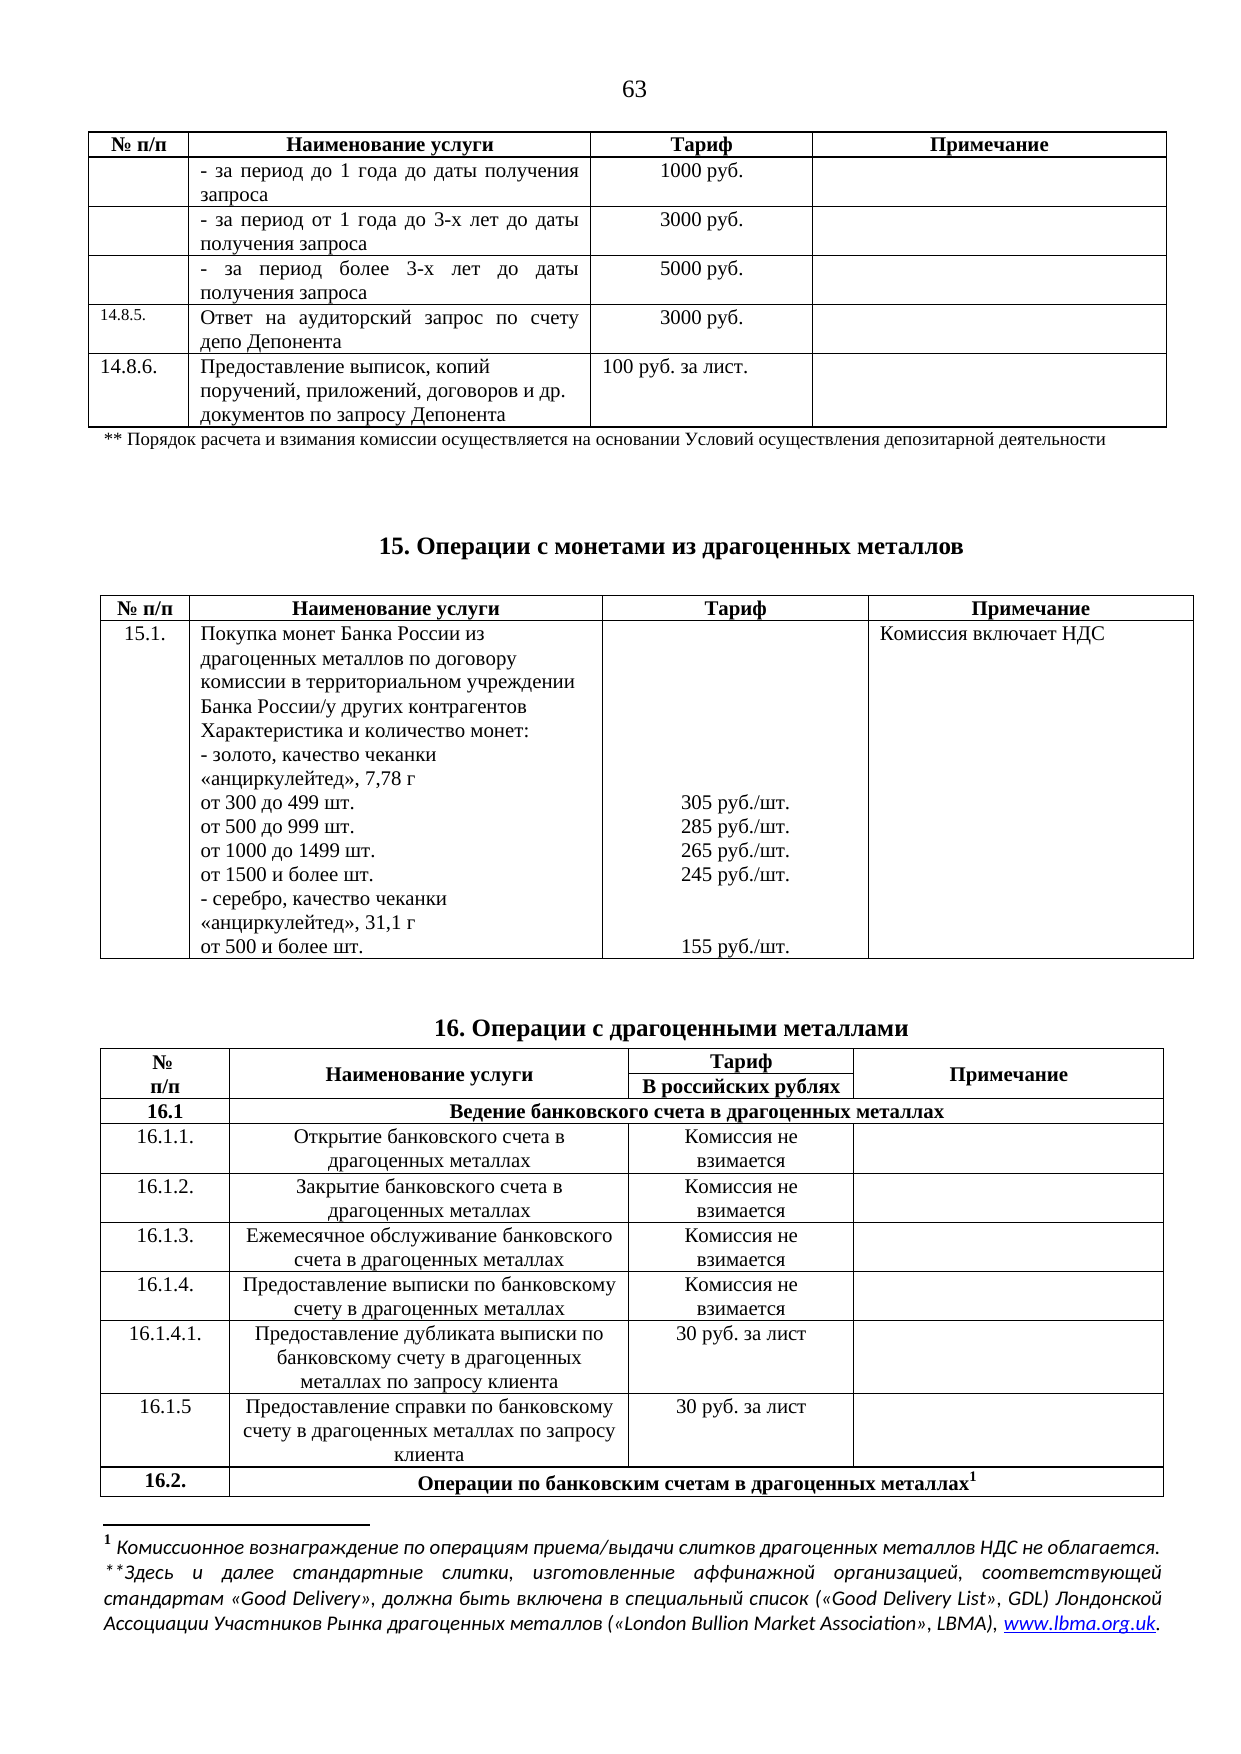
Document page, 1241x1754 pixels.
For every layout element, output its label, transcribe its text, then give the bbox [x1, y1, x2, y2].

table_cell Операции по банковским счетам в драгоценных металлах [230, 1468, 1163, 1496]
table_cell 14.8.5. [89, 305, 188, 353]
table_header Наименование услуги [230, 1049, 628, 1098]
table_cell - за период более 3-х лет до даты получения запроса [189, 256, 590, 304]
table_cell 5000 руб. [591, 256, 812, 304]
table_cell [89, 207, 188, 255]
table_cell 305 руб./шт. 285 руб./шт. 265 руб./шт. 245 руб./шт. 155 руб./шт. [603, 621, 868, 958]
table_cell Комиссия не взимается [629, 1124, 853, 1172]
table_cell Ежемесячное обслуживание банковского счета в драгоценных металлах [230, 1223, 628, 1271]
table_header Наименование услуги [190, 596, 602, 620]
table_cell 14.8.6. [89, 354, 188, 426]
table_cell Закрытие банковского счета в драгоценных металлах [230, 1174, 628, 1222]
table_cell Предоставление дубликата выписки по банковскому счету в драгоценных металлах по запросу клиента [230, 1321, 628, 1393]
table_cell Ответ на аудиторский запрос по счету депо Депонента [189, 305, 590, 353]
table_cell [854, 1394, 1163, 1466]
table_cell 16.1.4. [101, 1272, 229, 1320]
table_cell [854, 1321, 1163, 1393]
table_cell [854, 1174, 1163, 1222]
table_cell 16.1 [101, 1099, 229, 1123]
table_cell 30 руб. за лист [629, 1321, 853, 1393]
table_cell 16.2. [101, 1468, 229, 1496]
table_header № п/п [89, 133, 188, 156]
table_cell 3000 руб. [591, 305, 812, 353]
table_cell 16.1.1. [101, 1124, 229, 1172]
table_cell Комиссия не взимается [629, 1223, 853, 1271]
table_cell - за период до 1 года до даты получения запроса [189, 158, 590, 206]
table_cell [89, 256, 188, 304]
table_cell 30 руб. за лист [629, 1394, 853, 1466]
table_cell Комиссия включает НДС [869, 621, 1193, 958]
table_cell Покупка монет Банка России из драгоценных металлов по договору комиссии в территориальном учреждении Банка России/у других контрагентов Характеристика и количество монет: - золото, качество чеканки «анциркулейтед», 7,78 г от 300 до 499 шт. от 500 до 999 шт. от 1000 до 1499 шт. от 1500 и более шт. - серебро, качество чеканки «анциркулейтед», 31,1 г от 500 и более шт. [190, 621, 602, 958]
table_cell Предоставление выписок, копий поручений, приложений, договоров и др. документов по запросу Депонента [189, 354, 590, 426]
table_cell [813, 256, 1166, 304]
table_cell Комиссия не взимается [629, 1174, 853, 1222]
table_cell Открытие банковского счета в драгоценных металлах [230, 1124, 628, 1172]
table_cell - за период от 1 года до 3-х лет до даты получения запроса [189, 207, 590, 255]
table_cell Ведение банковского счета в драгоценных металлах [230, 1099, 1163, 1123]
table_header Тариф [603, 596, 868, 620]
table_cell [854, 1272, 1163, 1320]
table_cell 1000 руб. [591, 158, 812, 206]
table_cell В российских рублях [629, 1074, 853, 1098]
table_cell [89, 158, 188, 206]
table_cell [813, 354, 1166, 426]
table_header Примечание [813, 133, 1166, 156]
table_cell [854, 1223, 1163, 1271]
table_cell 3000 руб. [591, 207, 812, 255]
table_cell Предоставление справки по банковскому счету в драгоценных металлах по запросу клиента [230, 1394, 628, 1466]
table_cell Предоставление выписки по банковскому счету в драгоценных металлах [230, 1272, 628, 1320]
table_cell 15.1. [101, 621, 189, 958]
table_cell [813, 207, 1166, 255]
table_cell Комиссия не взимается [629, 1272, 853, 1320]
table_cell 16.1.4.1. [101, 1321, 229, 1393]
table_header Тариф [591, 133, 812, 156]
table_header № п/п [101, 1049, 229, 1098]
subtitle 16. Операции с драгоценными металлами [103, 1013, 1165, 1042]
table_cell [813, 158, 1166, 206]
table_cell 16.1.3. [101, 1223, 229, 1271]
table_header Тариф [629, 1049, 853, 1073]
table_header Наименование услуги [189, 133, 590, 156]
subtitle 15. Операции с монетами из драгоценных металлов [103, 531, 1165, 560]
table_cell [854, 1124, 1163, 1172]
table_cell 16.1.5 [101, 1394, 229, 1466]
text ** Порядок расчета и взимания комиссии осуществляется на основании Условий осуществления депозитарной деятельности [103, 428, 1165, 449]
table_cell 100 руб. за лист. [591, 354, 812, 426]
table_header Примечание [869, 596, 1193, 620]
table_cell 16.1.2. [101, 1174, 229, 1222]
table_cell [813, 305, 1166, 353]
table_header № п/п [101, 596, 189, 620]
table_header Примечание [854, 1049, 1163, 1098]
